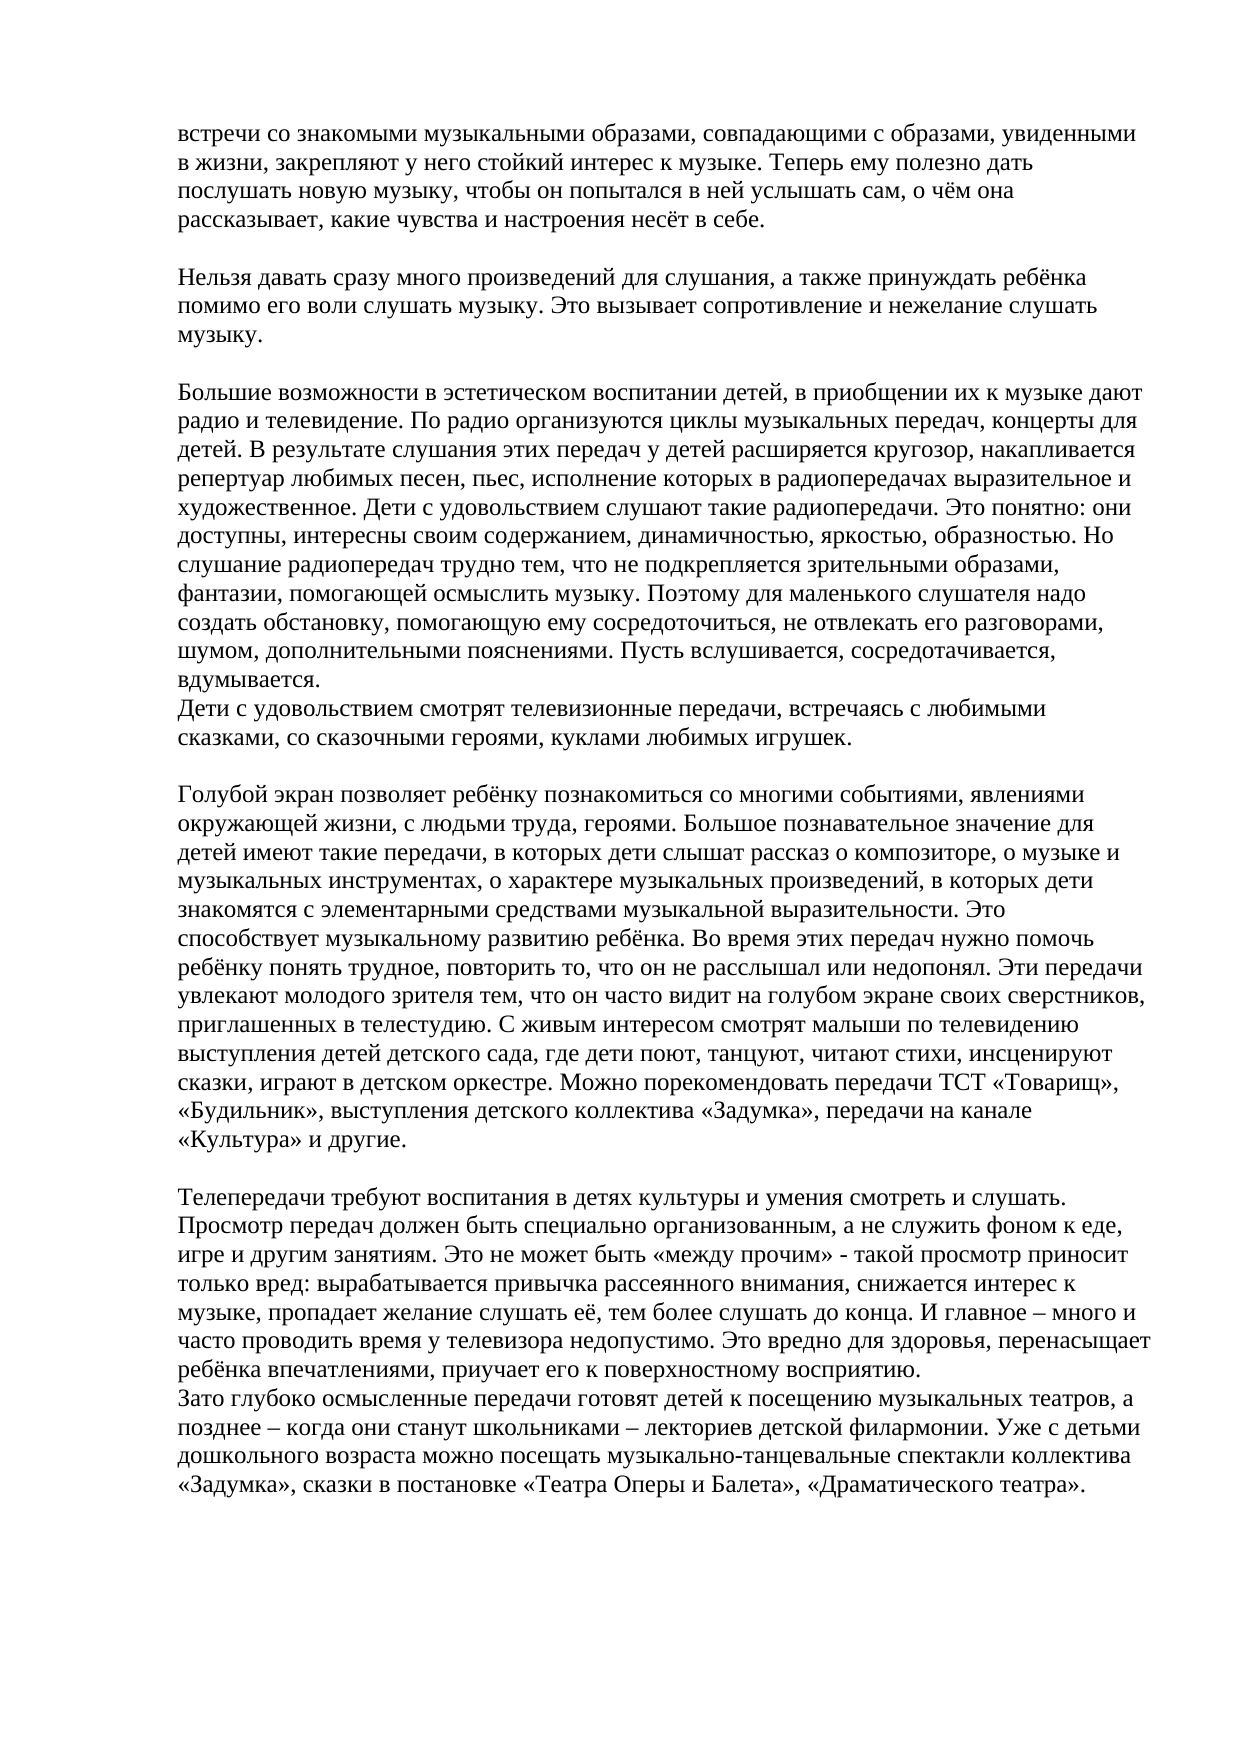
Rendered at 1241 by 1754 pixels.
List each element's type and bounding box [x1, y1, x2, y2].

text [177, 118, 1152, 1498]
